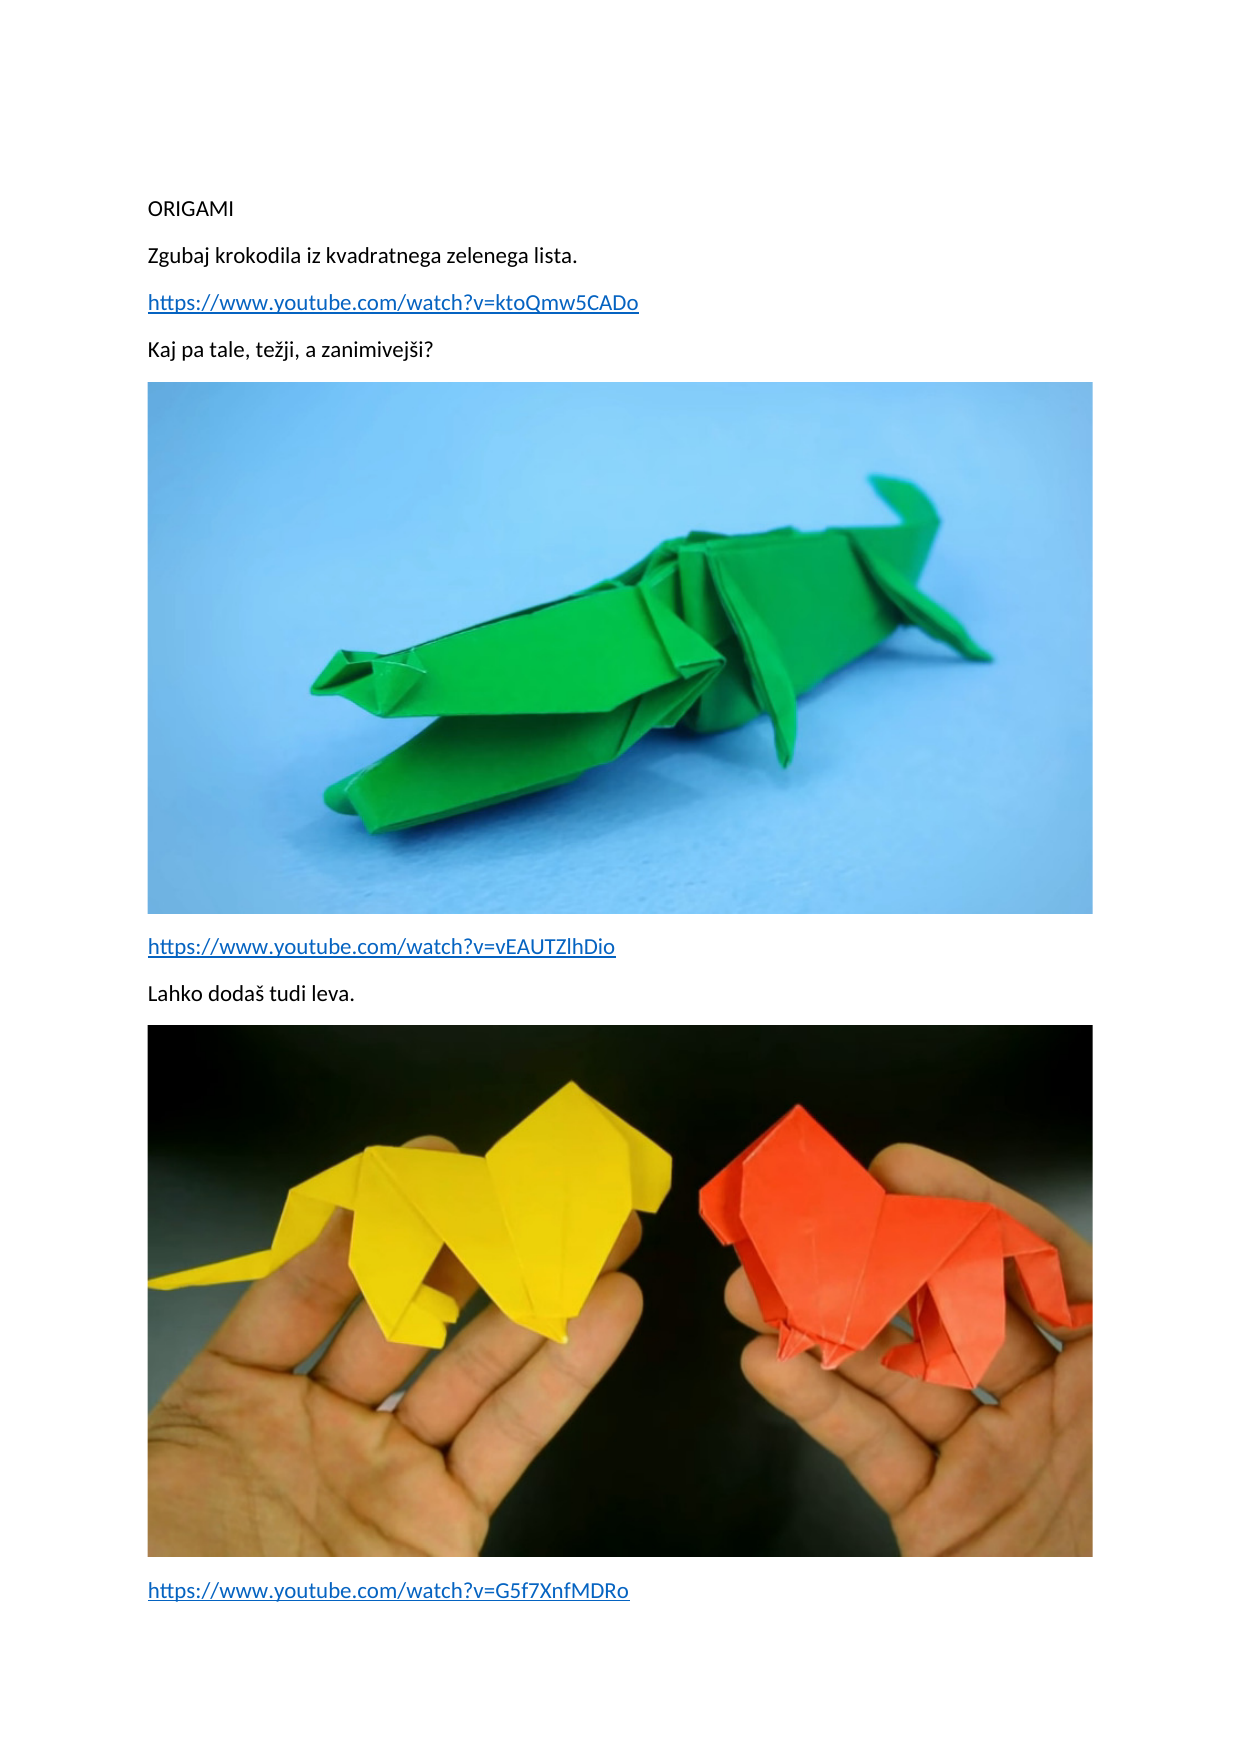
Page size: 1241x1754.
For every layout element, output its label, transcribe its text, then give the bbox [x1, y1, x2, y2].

text Kaj pa tale, težji, a zanimivejši? [148, 335, 1093, 363]
text https://www.youtube.com/watch?v=vEAUTZlhDio [148, 932, 1093, 960]
picture [147, 1025, 1093, 1557]
text Lahko dodaš tudi leva. [148, 979, 1093, 1007]
text ORIGAMI [148, 194, 1093, 222]
text https://www.youtube.com/watch?v=ktoQmw5CADo [148, 288, 1093, 316]
picture [147, 382, 1093, 914]
text Zgubaj krokodila iz kvadratnega zelenega lista. [148, 241, 1093, 269]
text https://www.youtube.com/watch?v=G5f7XnfMDRo [148, 1576, 1093, 1604]
